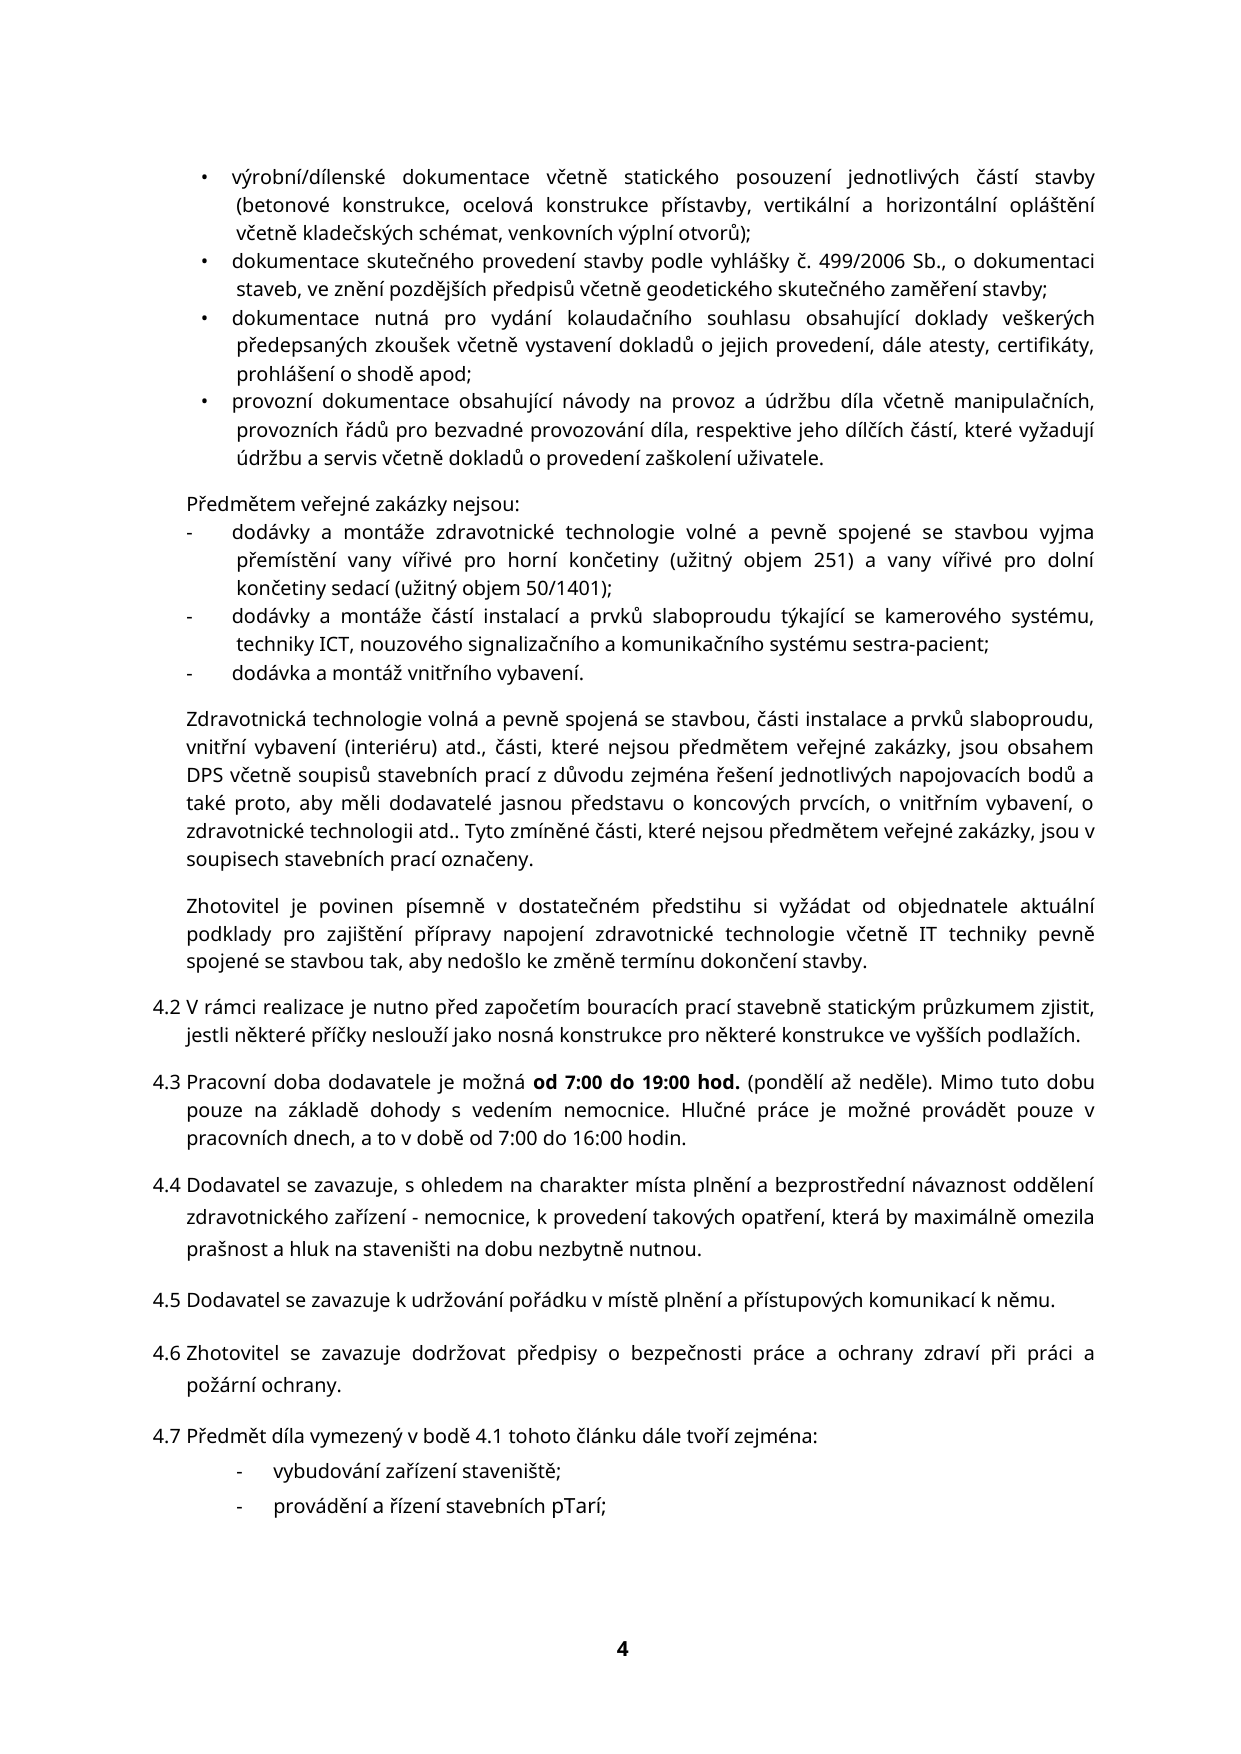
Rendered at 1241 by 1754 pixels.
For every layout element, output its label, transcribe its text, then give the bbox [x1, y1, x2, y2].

list dodávka a montáž vnitřního vybavení. [186, 657, 1096, 686]
list dokumentace skutečného provedení stavby podle vyhlášky č. 499/2006 Sb., o dokumentaci staveb, ve znění pozdějších předpisů včetně geodetického skutečného zaměření stavby; [201, 246, 1096, 302]
list Pracovní doba dodavatele je možná od 7:00 do 19:00 hod. (pondělí až neděle). Mimo tuto dobu pouze na základě dohody s vedením nemocnice. Hlučné práce je možné provádět pouze v pracovních dnech, a to v době od 7:00 do 16:00 hodin. [153, 1067, 1096, 1151]
text Zhotovitel je povinen písemně v dostatečném předstihu si vyžádat od objednatele aktuální podklady pro zajištění přípravy napojení zdravotnické technologie včetně IT techniky pevně spojené se stavbou tak, aby nedošlo ke změně termínu dokončení stavby. [186, 892, 1096, 974]
list provádění a řízení stavebních pTarí; [236, 1497, 1096, 1518]
list Zhotovitel se zavazuje dodržovat předpisy o bezpečnosti práce a ochrany zdraví při práci a požární ochrany. [153, 1335, 1096, 1399]
list Dodavatel se zavazuje, s ohledem na charakter místa plnění a bezprostřední návaznost oddělení zdravotnického zařízení - nemocnice, k provedení takových opatření, která by maximálně omezila prašnost a hluk na staveništi na dobu nezbytně nutnou. [153, 1167, 1096, 1263]
text Zdravotnická technologie volná a pevně spojená se stavbou, části instalace a prvků slaboproudu, vnitřní vybavení (interiéru) atd., části, které nejsou předmětem veřejné zakázky, jsou obsahem DPS včetně soupisů stavebních prací z důvodu zejména řešení jednotlivých napojovacích bodů a také proto, aby měli dodavatelé jasnou představu o koncových prvcích, o vnitřním vybavení, o zdravotnické technologii atd.. Tyto zmíněné části, které nejsou předmětem veřejné zakázky, jsou v soupisech stavebních prací označeny. [186, 704, 1096, 872]
list dokumentace nutná pro vydání kolaudačního souhlasu obsahující doklady veškerých předepsaných zkoušek včetně vystavení dokladů o jejich provedení, dále atesty, certifikáty, prohlášení o shodě apod; [201, 302, 1096, 387]
text Předmětem veřejné zakázky nejsou: [186, 489, 1096, 517]
list dodávky a montáže zdravotnické technologie volné a pevně spojené se stavbou vyjma přemístění vany vířivé pro horní končetiny (užitný objem 251) a vany vířivé pro dolní končetiny sedací (užitný objem 50/1401); [186, 517, 1096, 601]
list Dodavatel se zavazuje k udržování pořádku v místě plnění a přístupových komunikací k němu. [153, 1291, 1096, 1311]
list Předmět díla vymezený v bodě 4.1 tohoto článku dále tvoří zejména: [153, 1428, 1096, 1447]
list vybudování zařízení staveniště; [236, 1463, 1096, 1483]
list V rámci realizace je nutno před započetím bouracích prací stavebně statickým průzkumem zjistit, jestli některé příčky neslouží jako nosná konstrukce pro některé konstrukce ve vyšších podlažích. [153, 992, 1096, 1048]
list dodávky a montáže částí instalací a prvků slaboproudu týkající se kamerového systému, techniky ICT, nouzového signalizačního a komunikačního systému sestra-pacient; [186, 601, 1096, 657]
list výrobní/dílenské dokumentace včetně statického posouzení jednotlivých částí stavby (betonové konstrukce, ocelová konstrukce přístavby, vertikální a horizontální opláštění včetně kladečských schémat, venkovních výplní otvorů); [201, 162, 1096, 246]
list provozní dokumentace obsahující návody na provoz a údržbu díla včetně manipulačních, provozních řádů pro bezvadné provozování díla, respektive jeho dílčích částí, které vyžadují údržbu a servis včetně dokladů o provedení zaškolení uživatele. [201, 387, 1096, 471]
